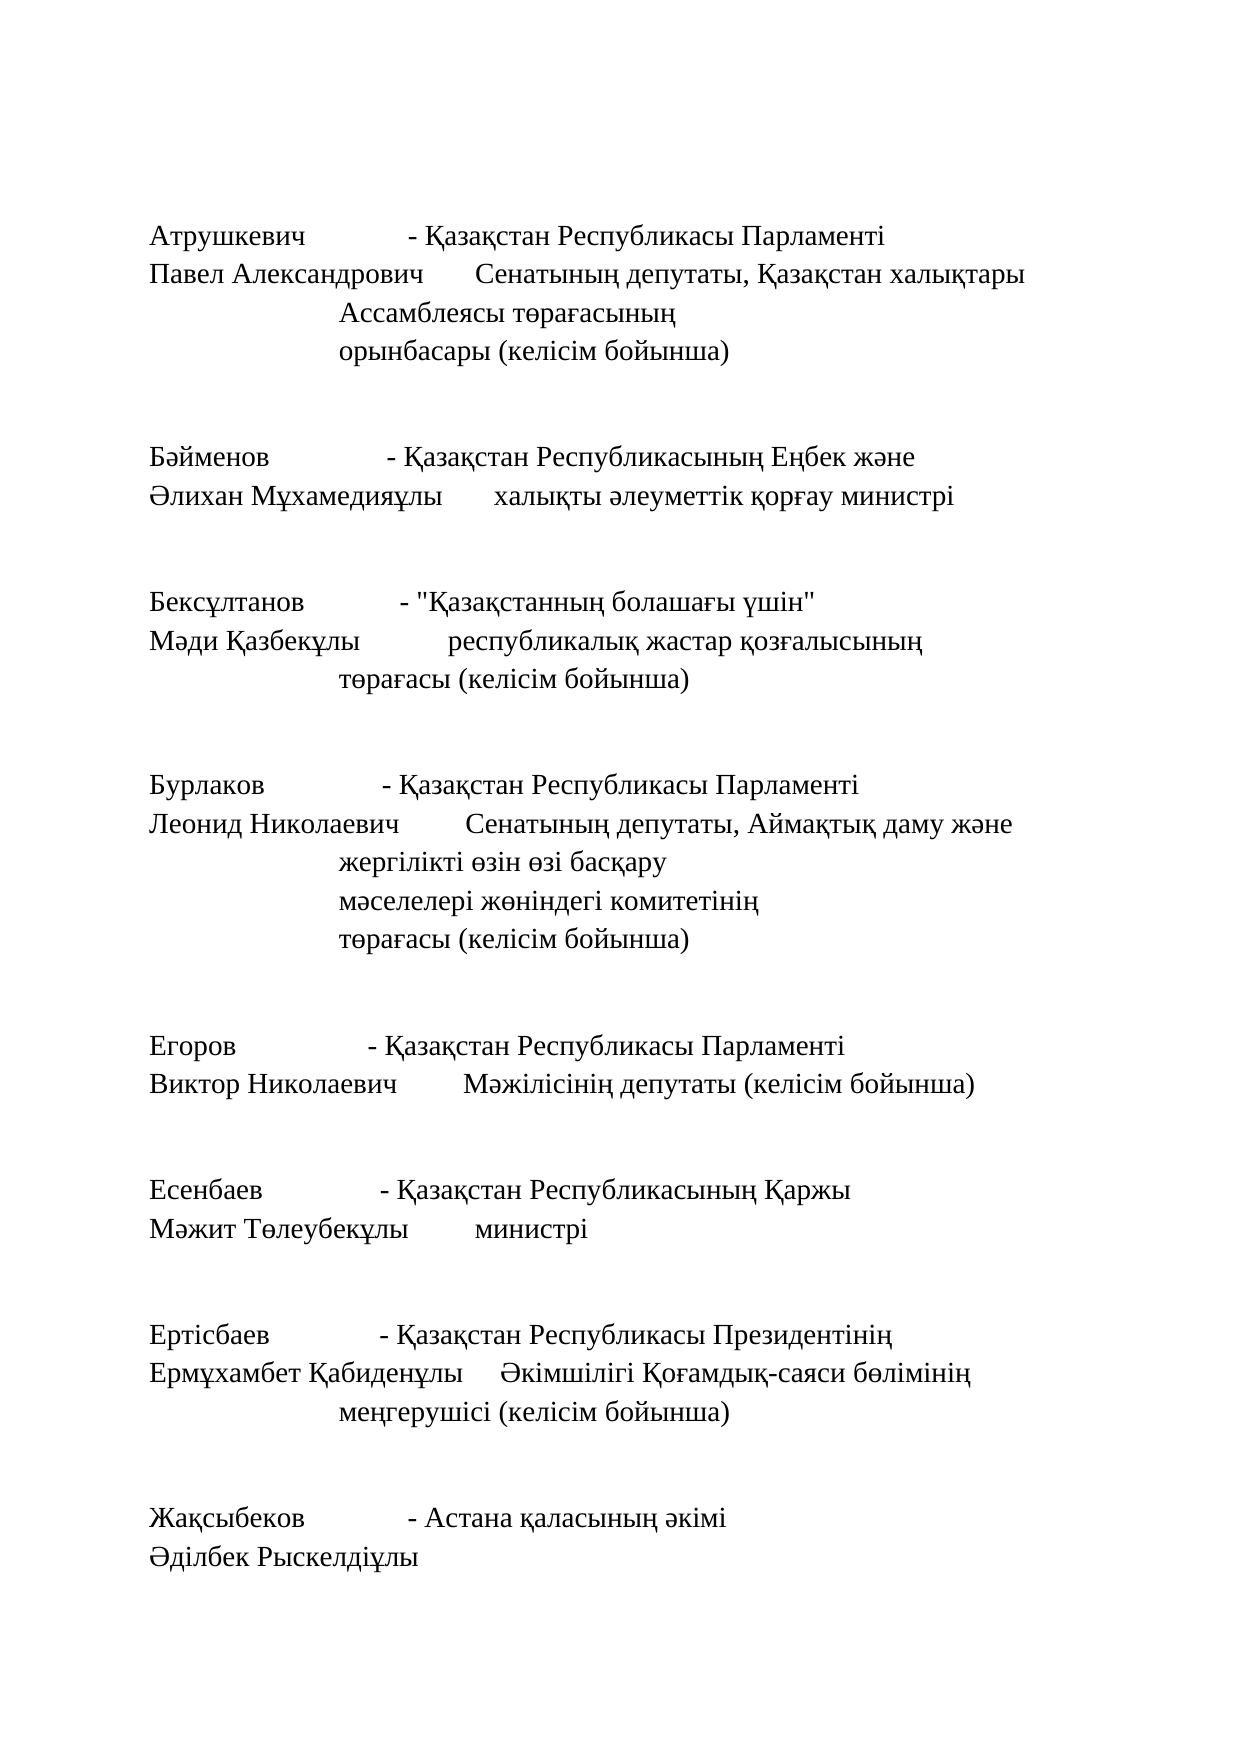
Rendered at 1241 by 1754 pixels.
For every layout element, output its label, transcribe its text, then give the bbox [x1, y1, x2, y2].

text Виктор Николаевич Мәжілісінің депутаты (келісім бойынша) [112, 1066, 1128, 1100]
text Әділбек Рыскелдіұлы [112, 1539, 1128, 1572]
text Мәжит Төлеубекұлы министрі [112, 1211, 1128, 1244]
text Бексұлтанов - "Қазақстанның болашағы үшін" [112, 584, 1128, 618]
text Атрушкевич - Қазақстан Республикасы Парламенті [112, 218, 1128, 251]
text Ермұхамбет Қабиденұлы Әкімшілігі Қоғамдық-саяси бөлімінің [112, 1356, 1128, 1389]
text Ассамблеясы төрағасының [112, 295, 1128, 328]
text Мәди Қазбекұлы республикалық жастар қозғалысының [112, 623, 1128, 656]
text Бурлаков - Қазақстан Республикасы Парламенті [112, 767, 1128, 801]
text Есенбаев - Қазақстан Республикасының Қаржы [112, 1172, 1128, 1206]
text мәселелері жөніндегі комитетінің [112, 883, 1128, 916]
text төрағасы (келісім бойынша) [112, 661, 1128, 695]
text Бәйменов - Қазақстан Республикасының Еңбек және [112, 439, 1128, 473]
text Жақсыбеков - Астана қаласының әкімі [112, 1500, 1128, 1534]
text Егоров - Қазақстан Республикасы Парламенті [112, 1028, 1128, 1061]
text меңгерушісі (келісім бойынша) [112, 1394, 1128, 1428]
text Әлихан Мұхамедияұлы халықты әлеуметтік қорғау министрі [112, 478, 1128, 511]
text Леонид Николаевич Сенатының депутаты, Аймақтық даму және [112, 806, 1128, 839]
text орынбасары (келісім бойынша) [112, 333, 1128, 367]
text жергілікті өзін өзі басқару [112, 844, 1128, 878]
text Ертісбаев - Қазақстан Республикасы Президентінің [112, 1317, 1128, 1351]
text Павел Александрович Сенатының депутаты, Қазақстан халықтары [112, 256, 1128, 290]
text төрағасы (келісім бойынша) [112, 921, 1128, 955]
